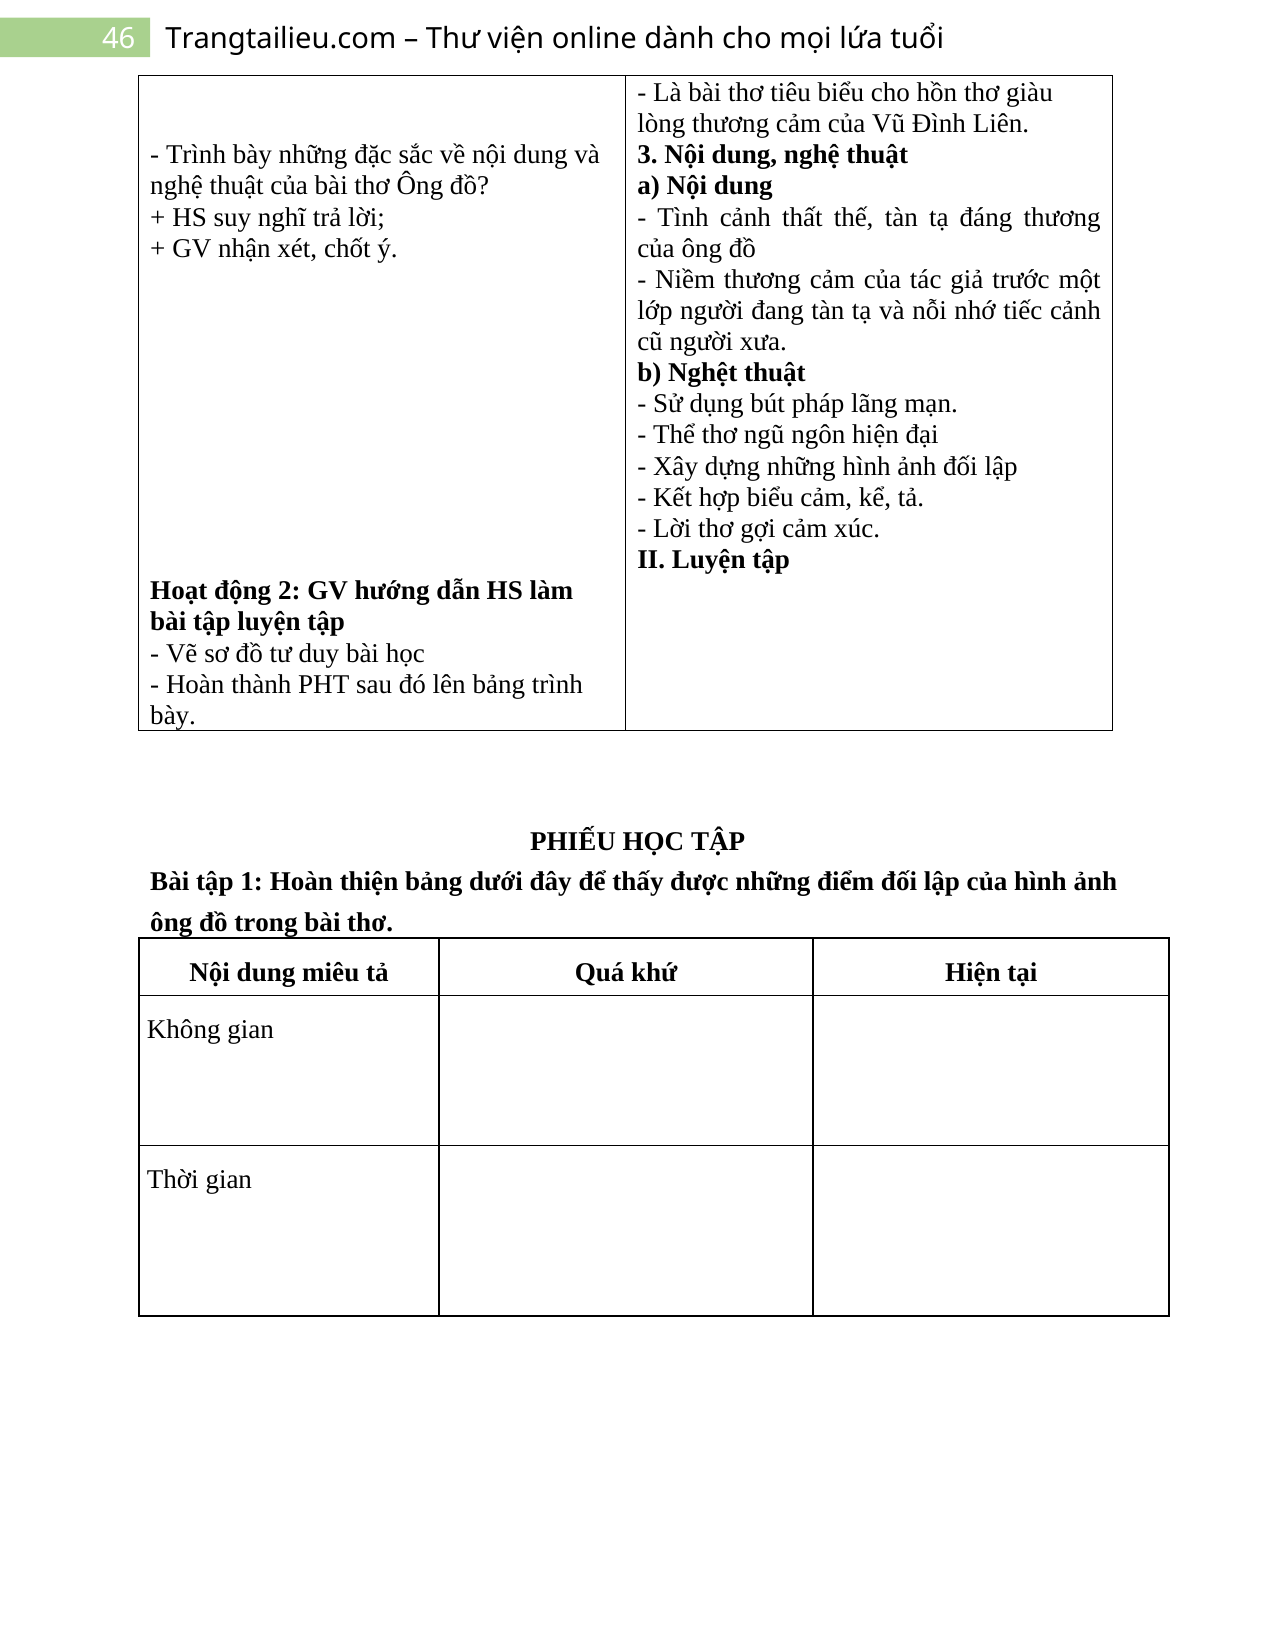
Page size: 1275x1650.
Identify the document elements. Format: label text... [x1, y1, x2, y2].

table_header Hiện tại [814, 939, 1168, 995]
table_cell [139, 76, 625, 730]
table_header Nội dung miêu tả [140, 939, 438, 995]
text Bài tập 1: Hoàn thiện bảng dưới đây để thấy được những điểm đối lập của hình ảnh ông đồ trong bài thơ. [150, 856, 1125, 937]
table_cell [440, 996, 812, 1145]
table_cell Thời gian [140, 1146, 438, 1315]
table_cell [440, 1146, 812, 1315]
table_cell [814, 996, 1168, 1145]
text PHIẾU HỌC TẬP [150, 824, 1125, 856]
table_cell [814, 1146, 1168, 1315]
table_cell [626, 76, 1112, 730]
table_header Quá khứ [440, 939, 812, 995]
table_cell Không gian [140, 996, 438, 1145]
